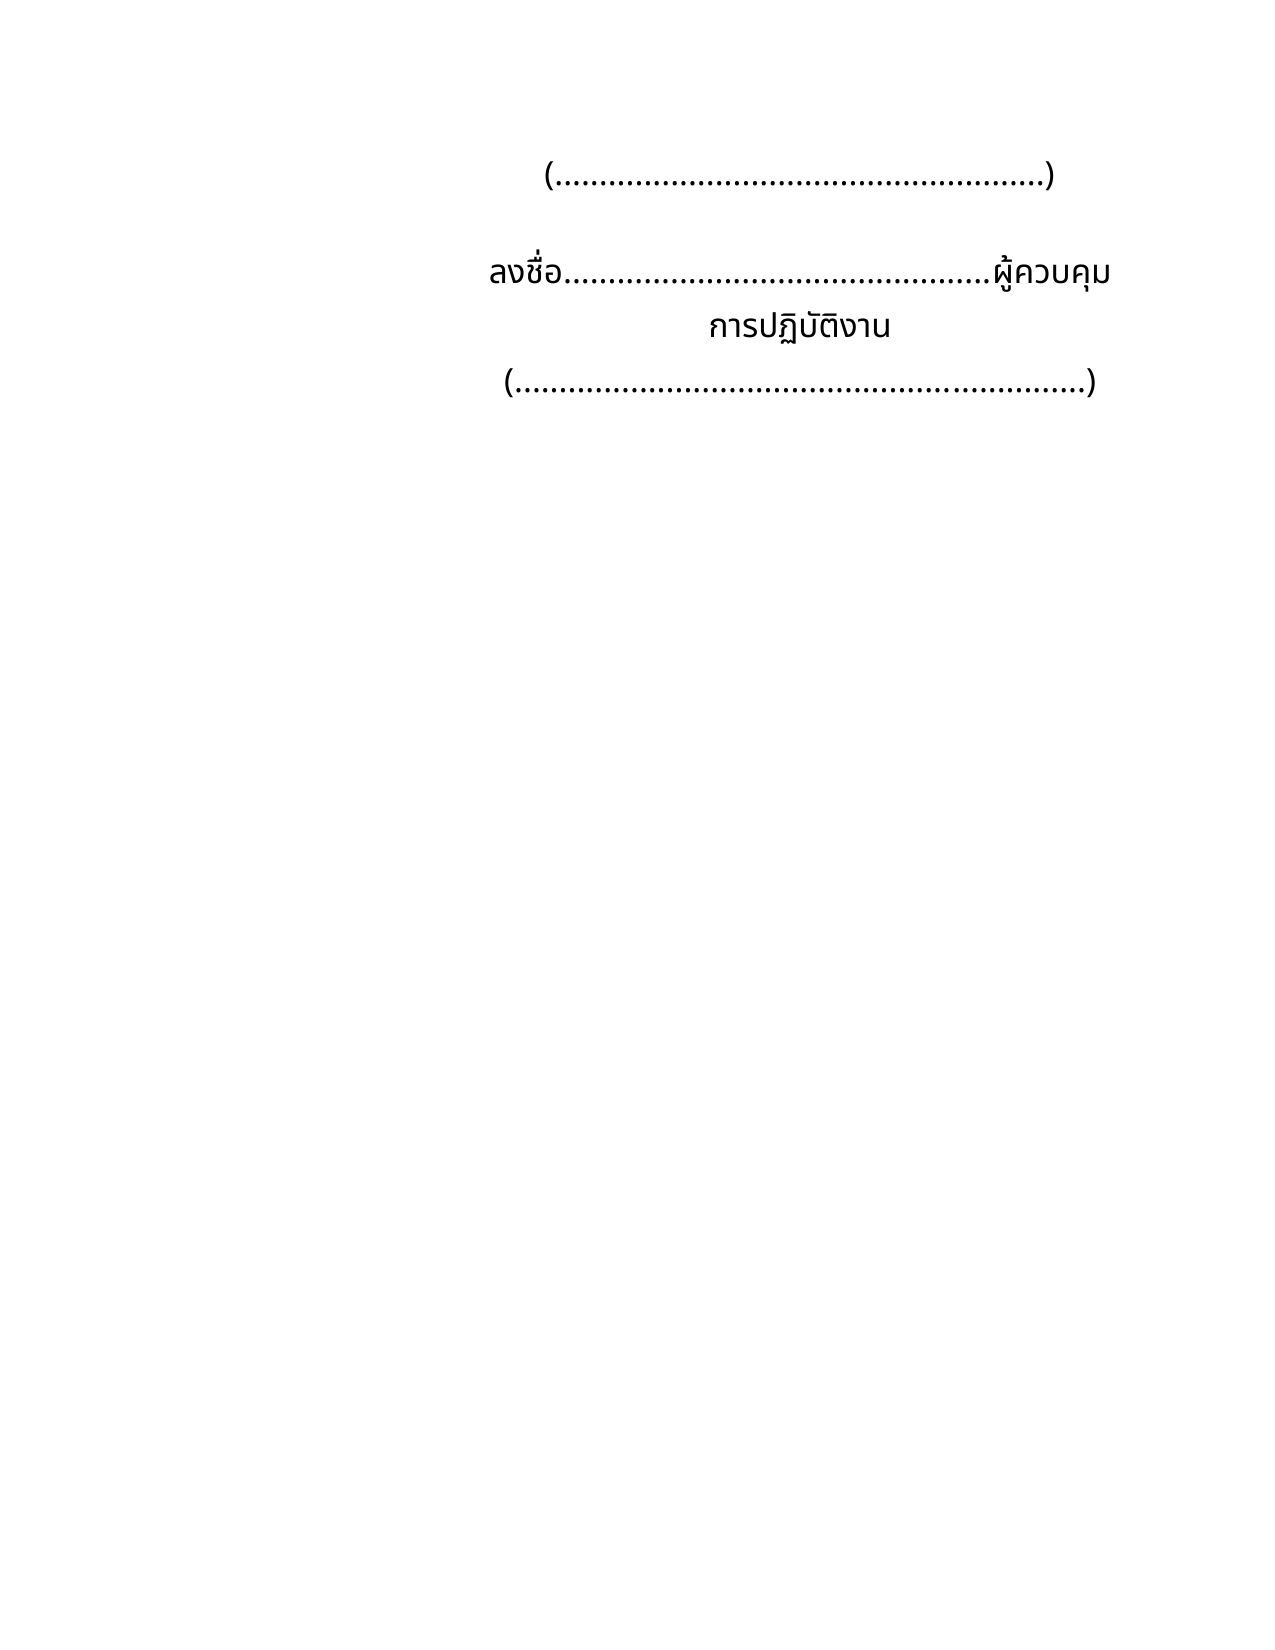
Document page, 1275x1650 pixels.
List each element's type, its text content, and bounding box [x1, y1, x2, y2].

text ลงชื่อ................................................ผู้ควบคุมการปฏิบัติงาน [475, 248, 1125, 353]
text (.......................................................) [475, 150, 1125, 195]
text (................................................................) [475, 357, 1125, 402]
